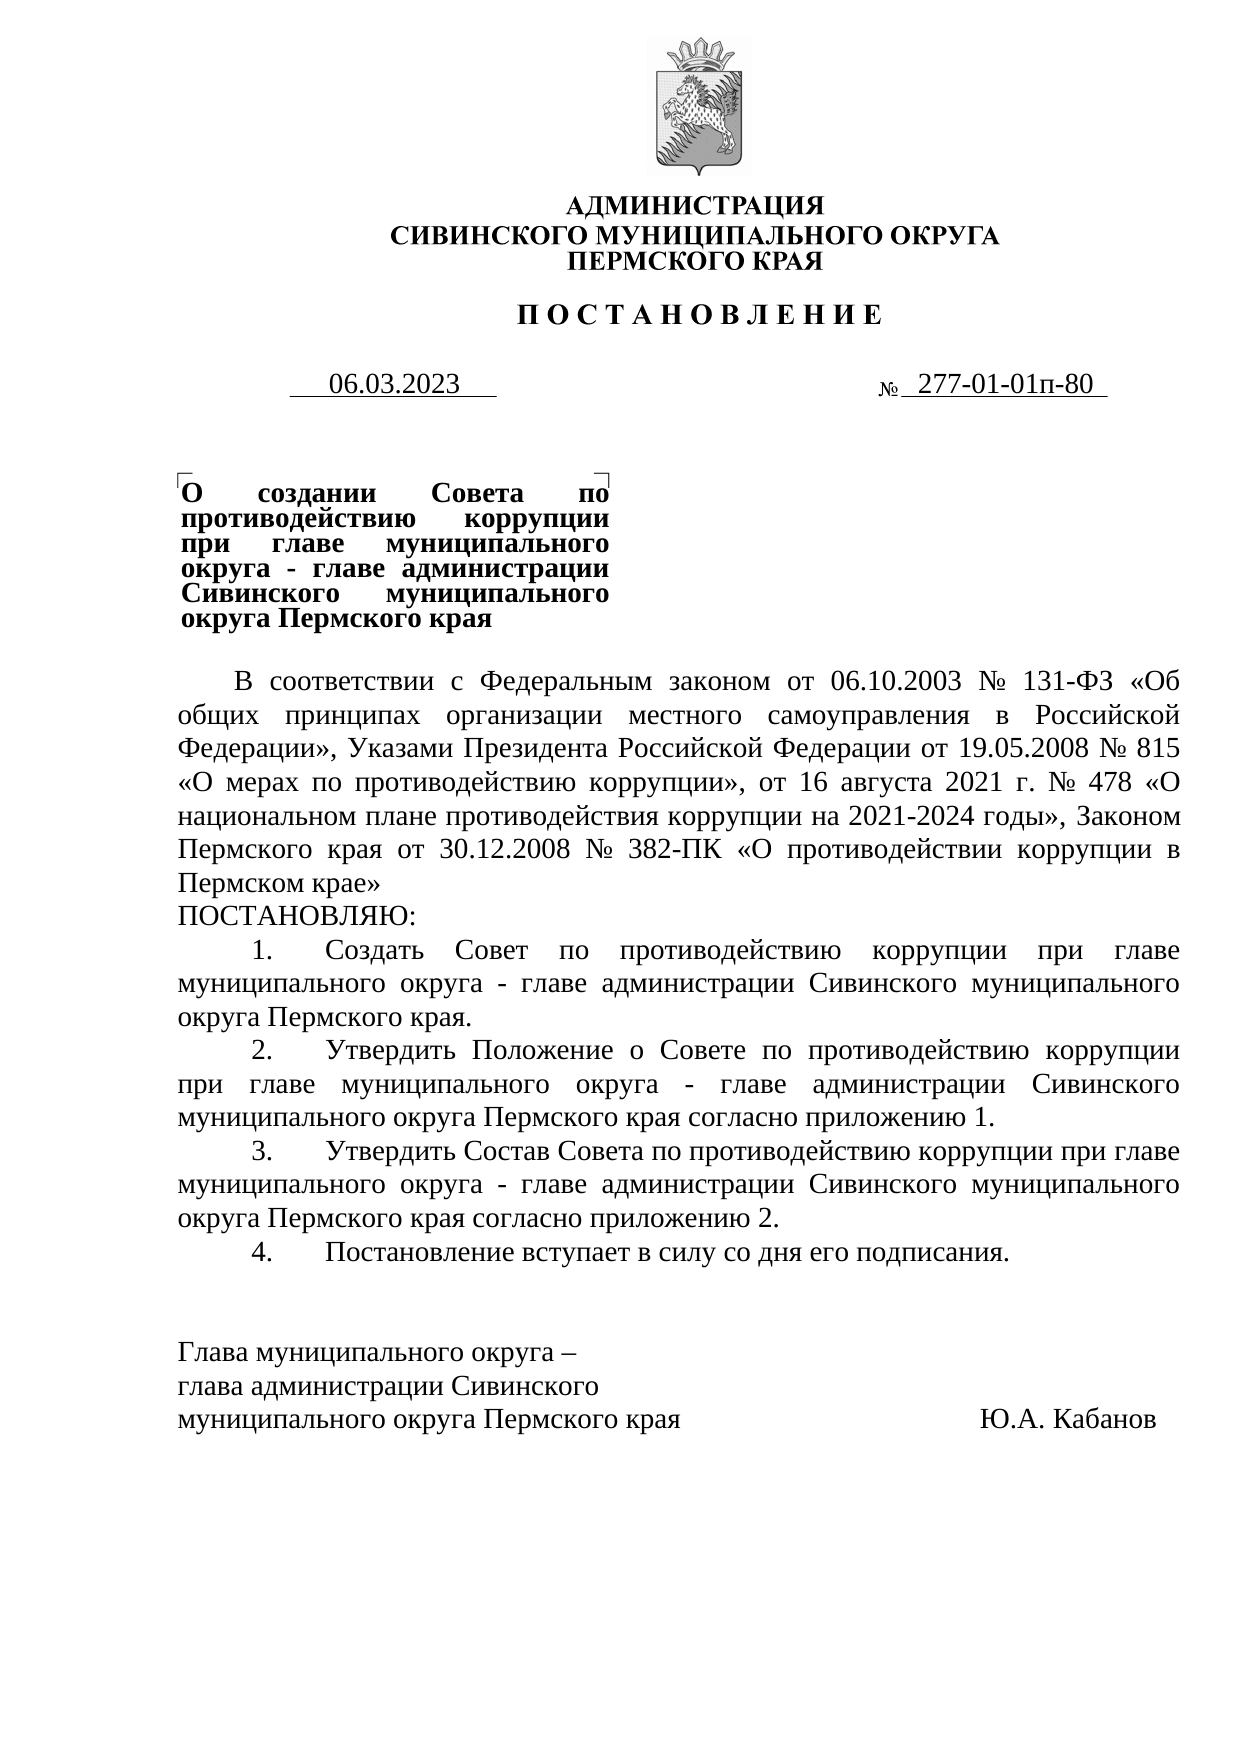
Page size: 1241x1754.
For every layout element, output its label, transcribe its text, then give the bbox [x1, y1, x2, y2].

picture [437, 484, 447, 488]
list Утвердить Положение о Совете по противодействию коррупции при главе муниципального округа - главе администрации Сивинского муниципального округа Пермского края согласно приложению 1. [177, 1032, 1181, 1133]
list Утвердить Состав Совета по противодействию коррупции при главе муниципального округа - главе администрации Сивинского муниципального округа Пермского края согласно приложению 2. [177, 1133, 1181, 1234]
text глава администрации Сивинского [177, 1368, 1181, 1401]
text муниципального округа Пермского края Ю.А. Кабанов [177, 1401, 1181, 1435]
text В соответствии с Федеральным законом от 06.10.2003 № 131-ФЗ «Об общих принципах организации местного самоуправления в Российской Федерации», Указами Президента Российской Федерации от 19.05.2008 № 815 «О мерах по противодействию коррупции», от 16 августа 2021 г. № 478 «О национальном плане противодействия коррупции на 2021-2024 годы», Законом Пермского края от 30.12.2008 № 382-ПК «О противодействии коррупции в Пермском крае» [177, 663, 1181, 898]
text Глава муниципального округа – [177, 1334, 1181, 1368]
picture [177, 37, 1108, 488]
list Создать Совет по противодействию коррупции при главе муниципального округа - главе администрации Сивинского муниципального округа Пермского края. [177, 932, 1181, 1032]
text ПОСТАНОВЛЯЮ: [177, 898, 1181, 932]
list Постановление вступает в силу со дня его подписания. [177, 1234, 1181, 1267]
